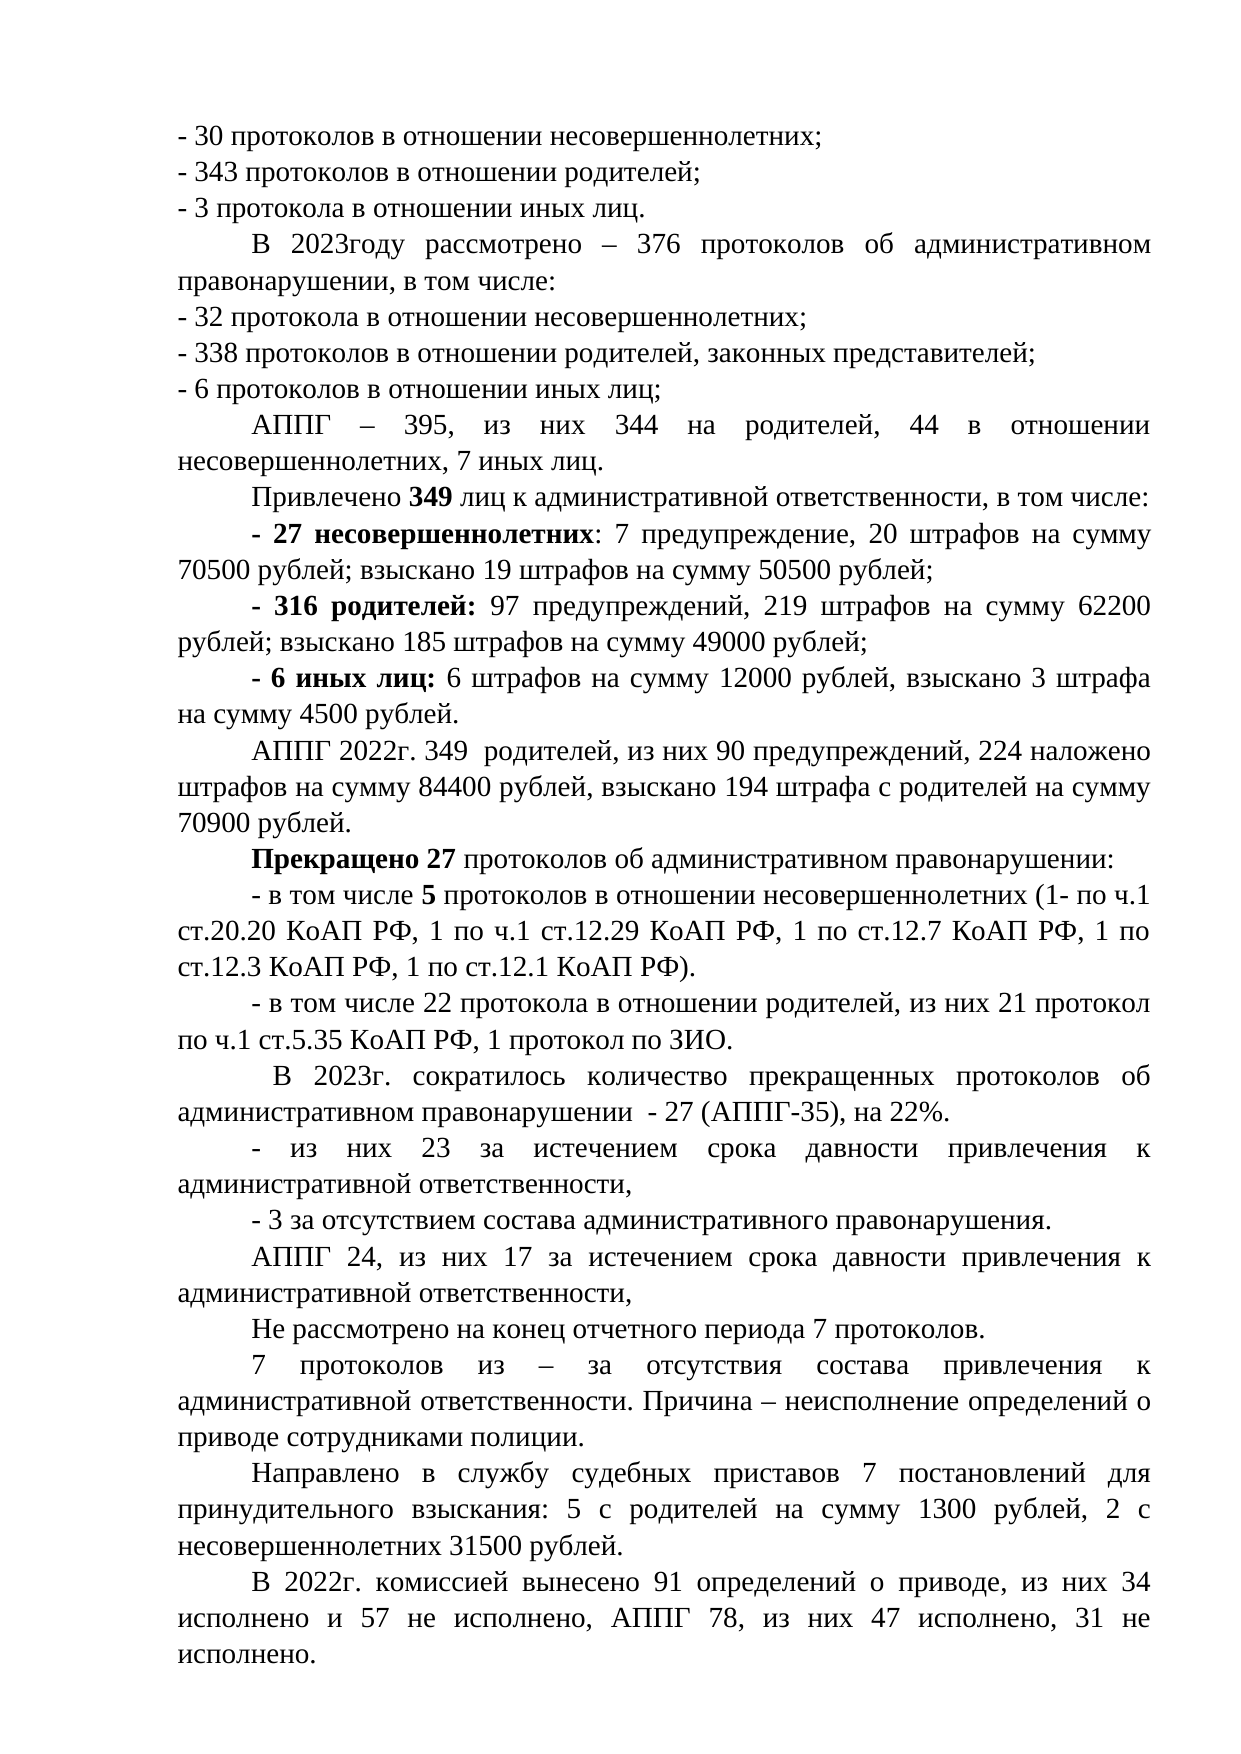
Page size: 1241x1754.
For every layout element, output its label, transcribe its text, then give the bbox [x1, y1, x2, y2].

text - в том числе 22 протокола в отношении родителей, из них 21 протокол по ч.1 ст.5.35 КоАП РФ, 1 протокол по ЗИО. [177, 986, 1152, 1055]
text АППГ 2022г. 349 родителей, из них 90 предупреждений, 224 наложено штрафов на сумму 84400 рублей, взыскано 194 штрафа с родителей на сумму 70900 рублей. [177, 733, 1152, 838]
text - 3 за отсутствием состава административного правонарушения. [177, 1202, 1152, 1236]
text В 2022г. комиссией вынесено 91 определений о приводе, из них 34 исполнено и 57 не исполнено, АППГ 78, из них 47 исполнено, 31 не исполнено. [177, 1564, 1152, 1670]
text - из них 23 за истечением срока давности привлечения к административной ответственности, [177, 1130, 1152, 1200]
text В 2023г. сократилось количество прекращенных протоколов об административном правонарушении - 27 (АППГ-35), на 22%. [177, 1058, 1152, 1128]
text Не рассмотрено на конец отчетного периода 7 протоколов. [177, 1311, 1152, 1344]
text Направлено в службу судебных приставов 7 постановлений для принудительного взыскания: 5 с родителей на сумму 1300 рублей, 2 с несовершеннолетних 31500 рублей. [177, 1456, 1152, 1561]
text АППГ 24, из них 17 за истечением срока давности привлечения к административной ответственности, [177, 1239, 1152, 1308]
text - 6 протоколов в отношении иных лиц; [177, 371, 1152, 405]
text - 32 протокола в отношении несовершеннолетних; [177, 299, 1152, 332]
text 7 протоколов из – за отсутствия состава привлечения к административной ответственности. Причина – неисполнение определений о приводе сотрудниками полиции. [177, 1347, 1152, 1453]
text Привлечено 349 лиц к административной ответственности, в том числе: [177, 479, 1152, 513]
text Прекращено 27 протоколов об административном правонарушении: [177, 841, 1152, 874]
text - 3 протокола в отношении иных лиц. [177, 190, 1152, 224]
text - 6 иных лиц: 6 штрафов на сумму 12000 рублей, взыскано 3 штрафа на сумму 4500 рублей. [177, 660, 1152, 730]
text - 343 протоколов в отношении родителей; [177, 154, 1152, 188]
text - 27 несовершеннолетних: 7 предупреждение, 20 штрафов на сумму 70500 рублей; взыскано 19 штрафов на сумму 50500 рублей; [177, 516, 1152, 585]
text - 316 родителей: 97 предупреждений, 219 штрафов на сумму 62200 рублей; взыскано 185 штрафов на сумму 49000 рублей; [177, 588, 1152, 658]
text - 338 протоколов в отношении родителей, законных представителей; [177, 335, 1152, 368]
text В 2023году рассмотрено – 376 протоколов об административном правонарушении, в том числе: [177, 227, 1152, 296]
text - в том числе 5 протоколов в отношении несовершеннолетних (1- по ч.1 ст.20.20 КоАП РФ, 1 по ч.1 ст.12.29 КоАП РФ, 1 по ст.12.7 КоАП РФ, 1 по ст.12.3 КоАП РФ, 1 по ст.12.1 КоАП РФ). [177, 877, 1152, 983]
text АППГ – 395, из них 344 на родителей, 44 в отношении несовершеннолетних, 7 иных лиц. [177, 407, 1152, 477]
text - 30 протоколов в отношении несовершеннолетних; [177, 118, 1152, 152]
